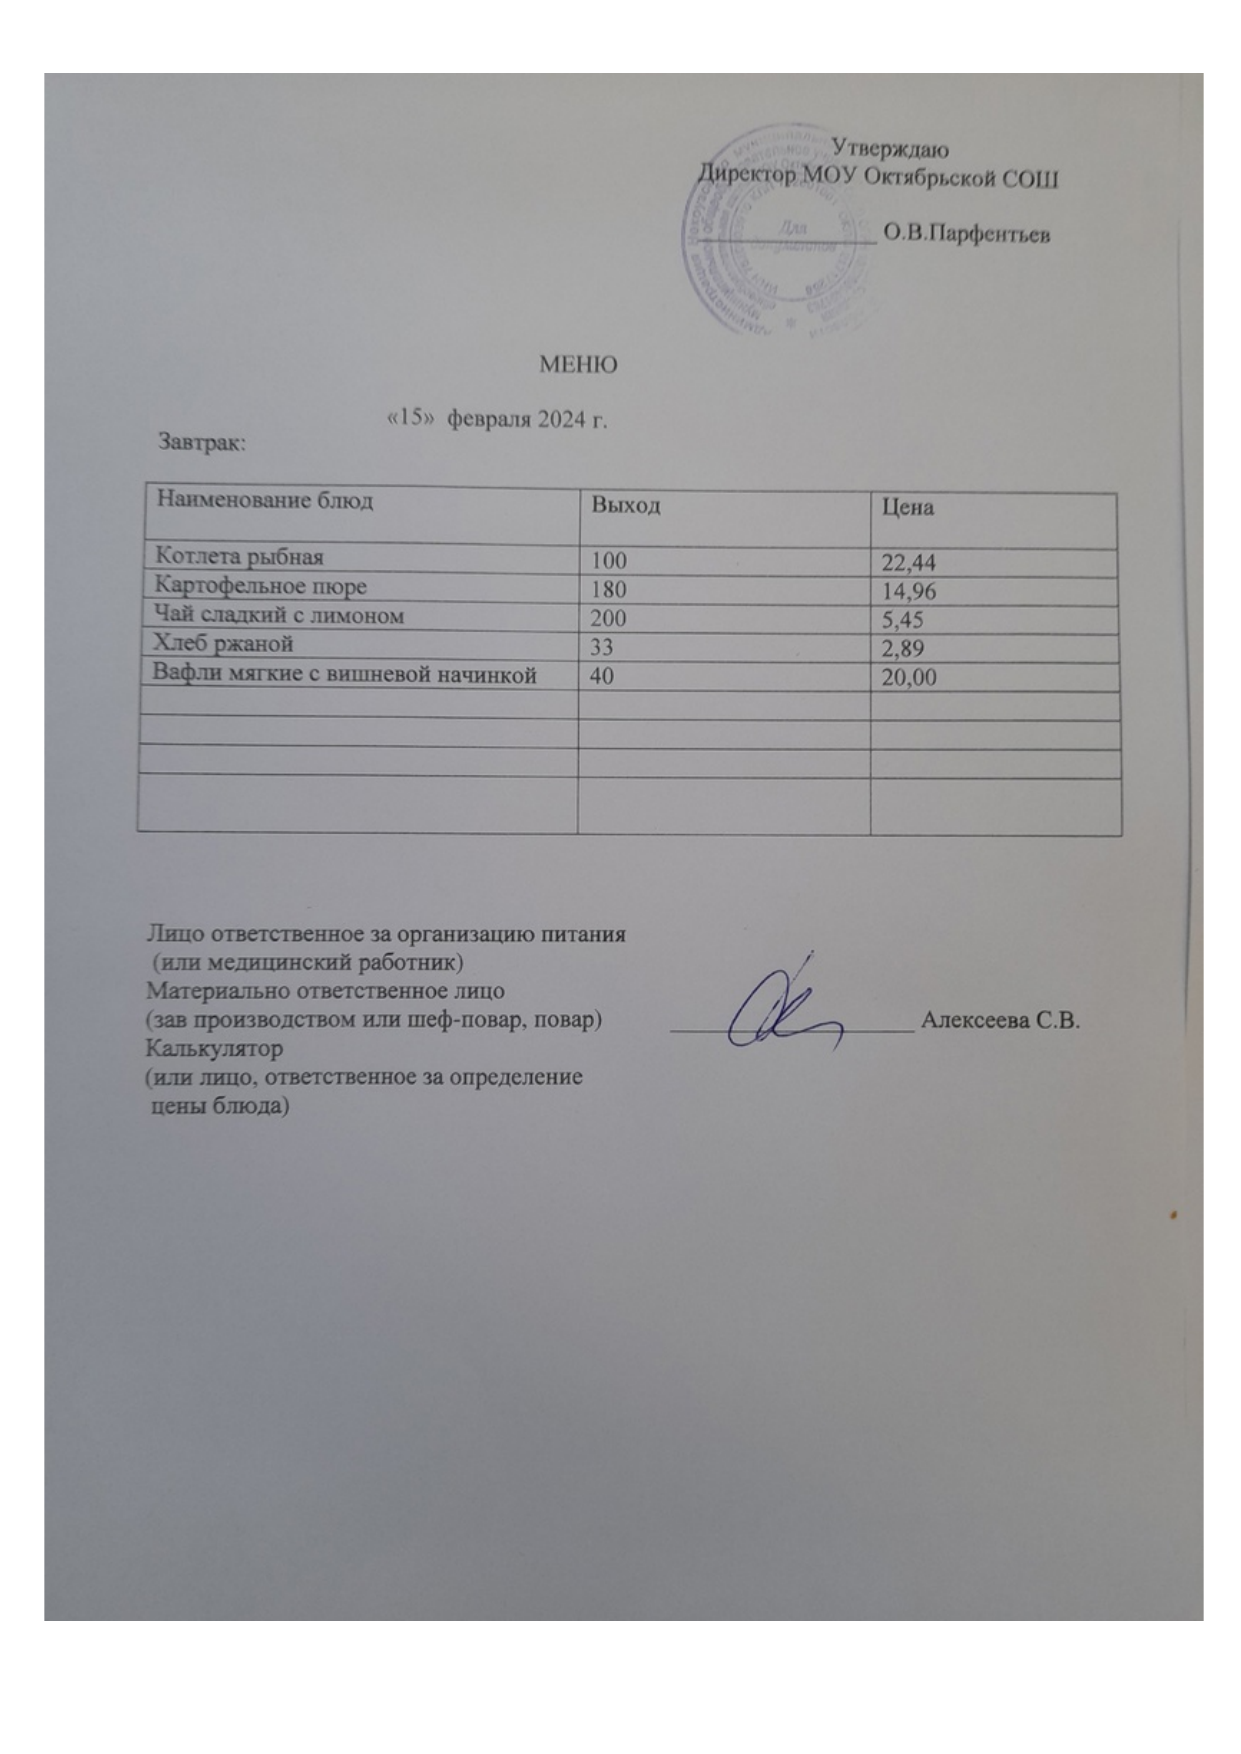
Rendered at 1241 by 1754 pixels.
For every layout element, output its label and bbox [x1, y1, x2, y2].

picture [44, 73, 1204, 1621]
